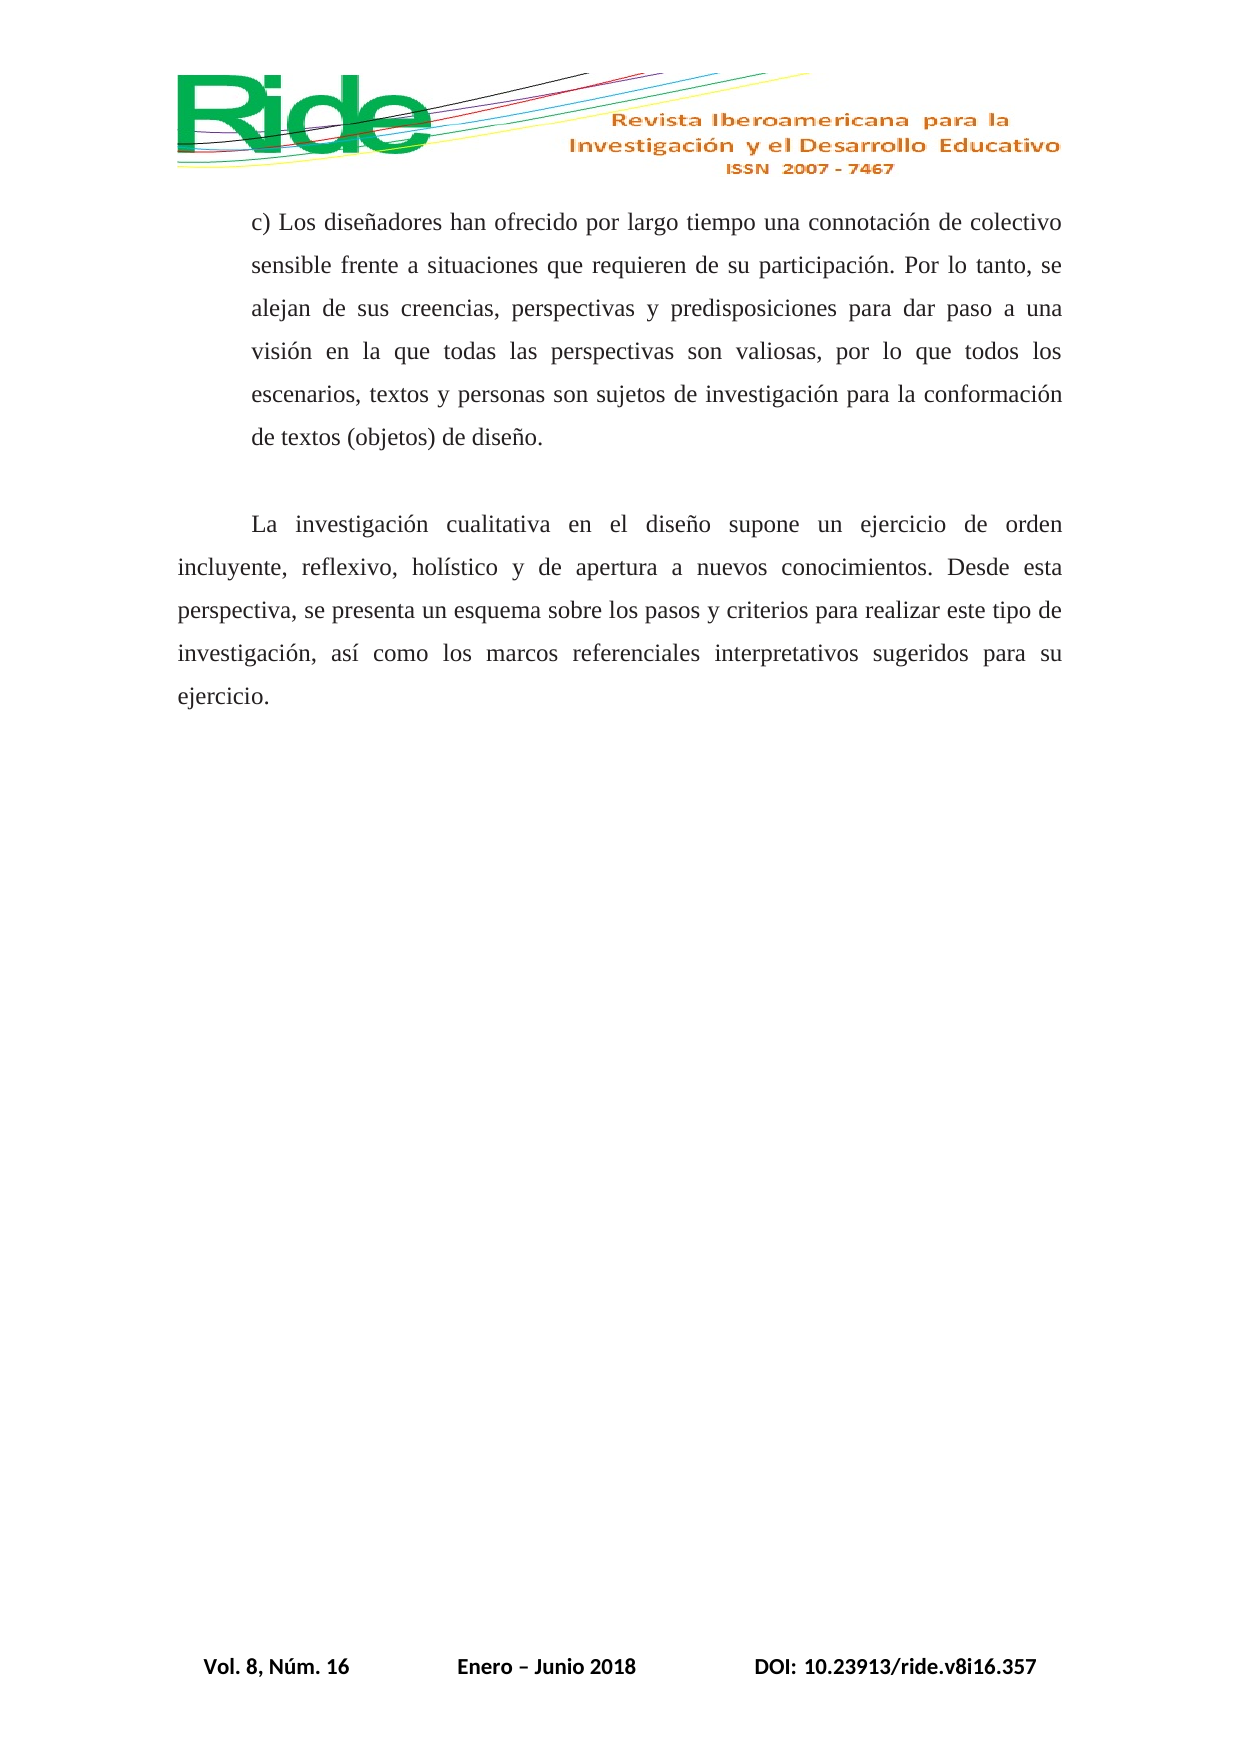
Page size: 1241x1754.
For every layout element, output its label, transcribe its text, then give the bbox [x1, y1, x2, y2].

text La investigación cualitativa en el diseño supone un ejercicio de orden incluyente, reflexivo, holístico y de apertura a nuevos conocimientos. Desde esta perspectiva, se presenta un esquema sobre los pasos y criterios para realizar este tipo de investigación, así como los marcos referenciales interpretativos sugeridos para su ejercicio. [177, 509, 1063, 710]
text c) Los diseñadores han ofrecido por largo tiempo una connotación de colectivo sensible frente a situaciones que requieren de su participación. Por lo tanto, se alejan de sus creencias, perspectivas y predisposiciones para dar paso a una visión en la que todas las perspectivas son valiosas, por lo que todos los escenarios, textos y personas son sujetos de investigación para la conformación de textos (objetos) de diseño. [251, 207, 1063, 451]
picture [177, 73, 1063, 177]
